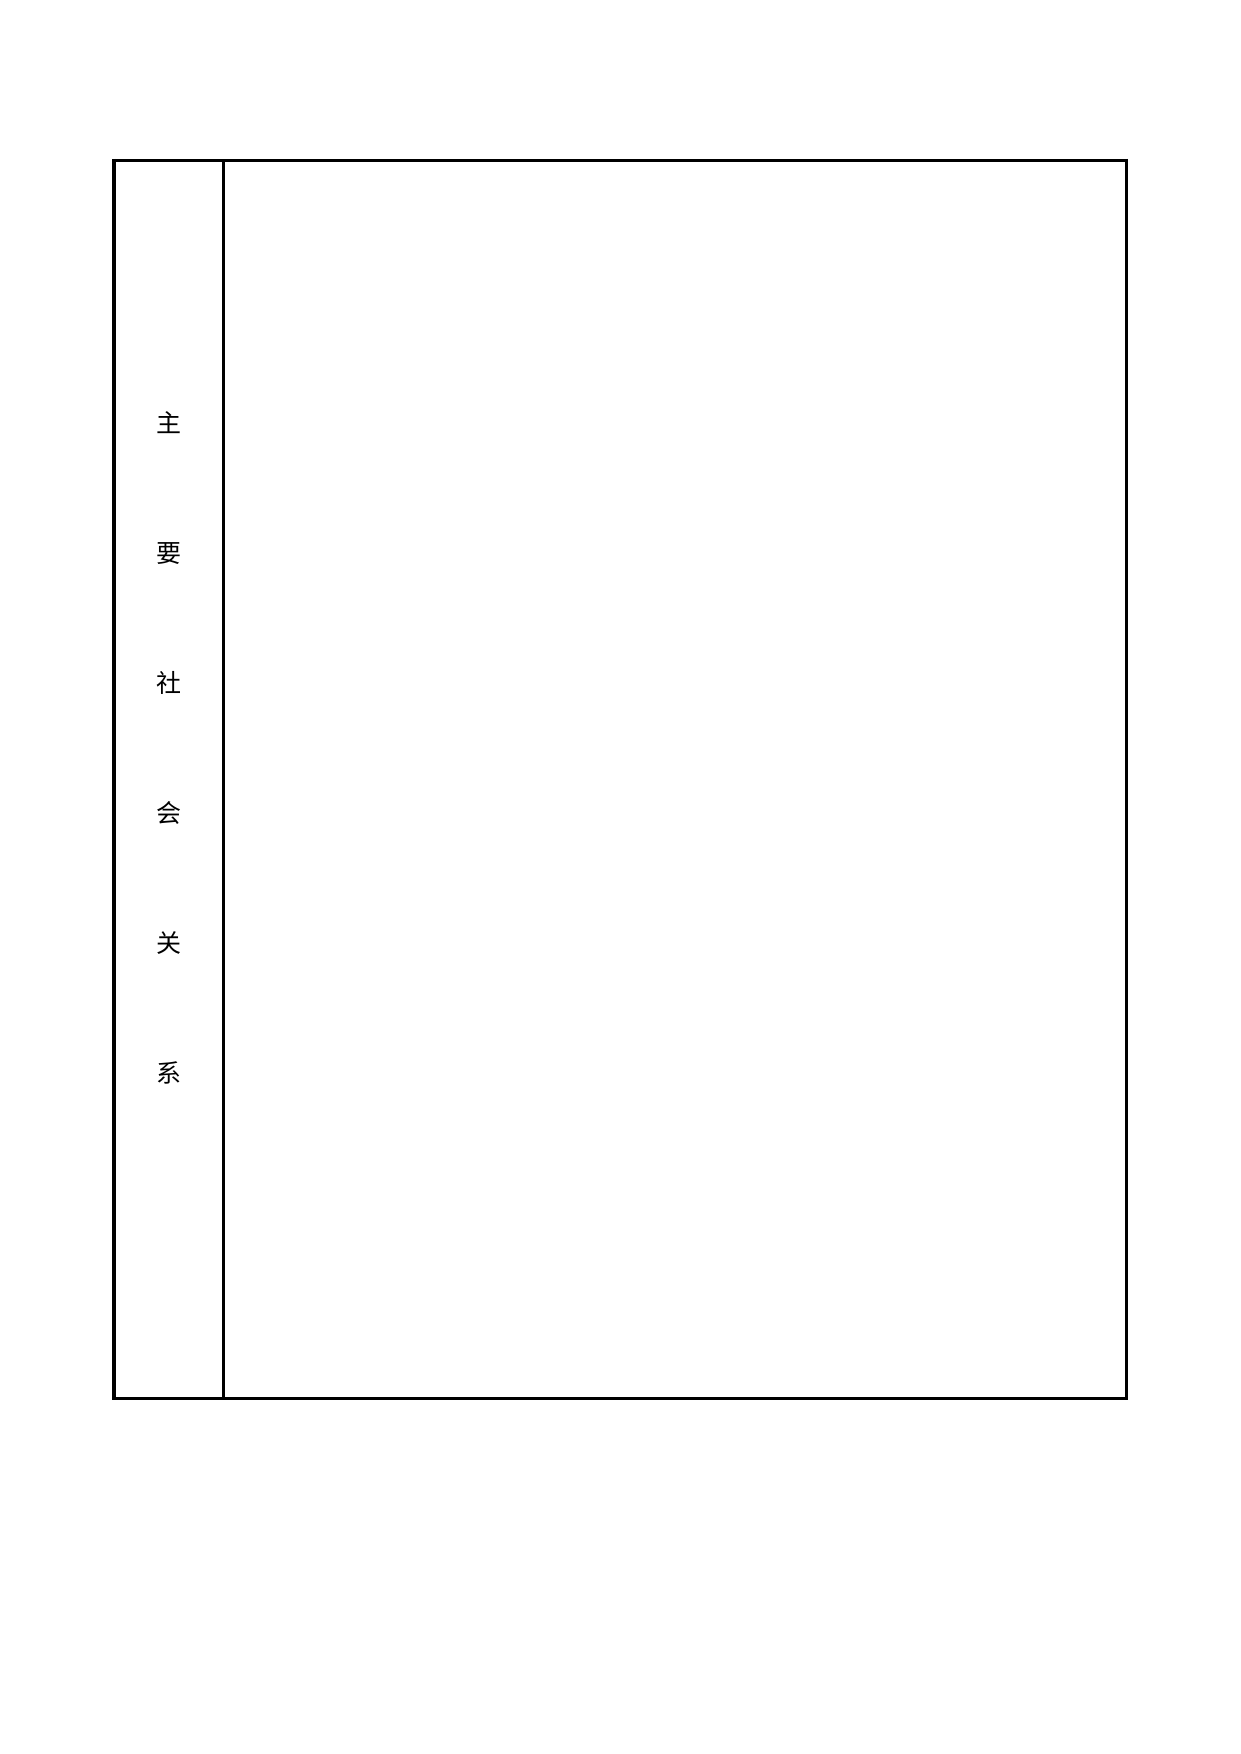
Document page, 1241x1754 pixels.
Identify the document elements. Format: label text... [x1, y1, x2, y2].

table_cell 主 要 社 会 关 系 [116, 162, 222, 1397]
table_cell [225, 162, 1125, 1397]
